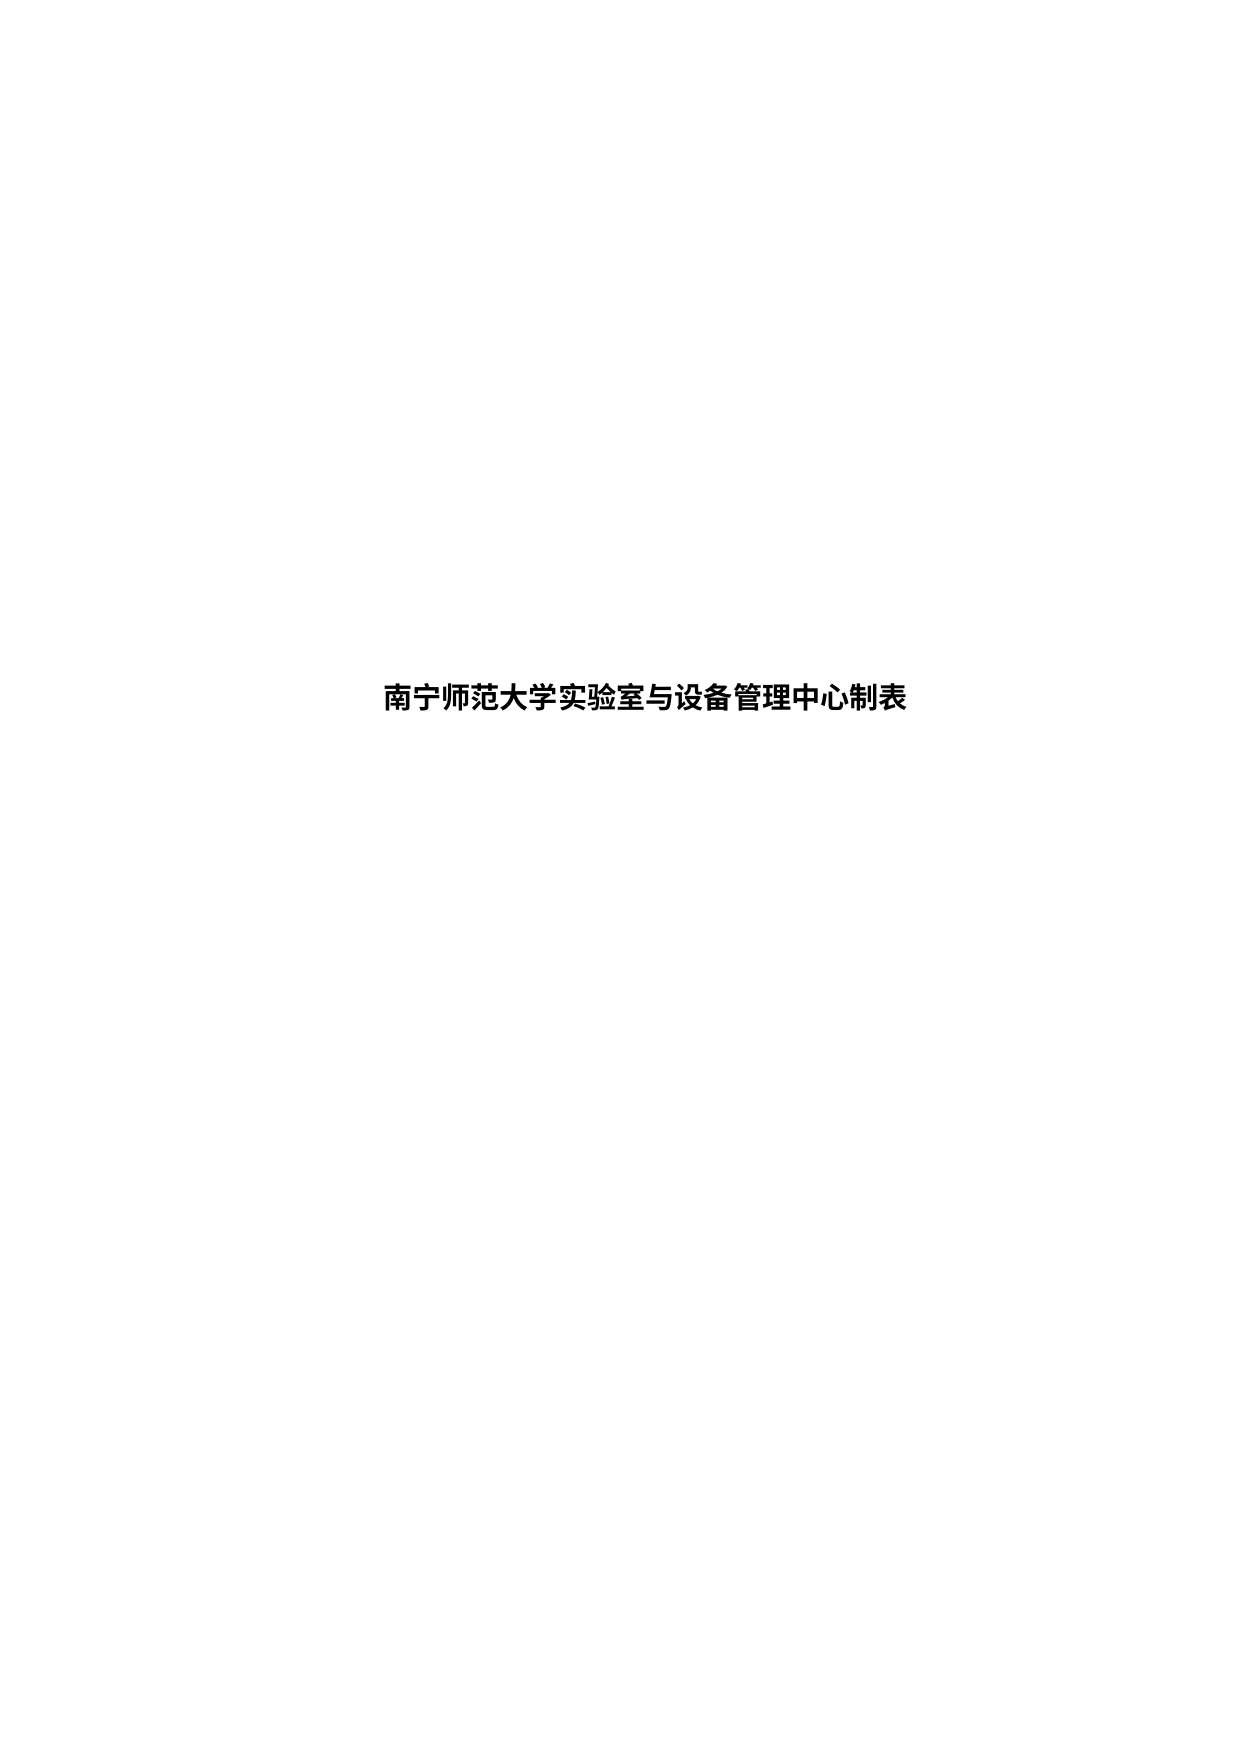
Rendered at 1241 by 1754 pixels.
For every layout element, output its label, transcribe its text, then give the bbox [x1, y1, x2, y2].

text 南宁师范大学实验室与设备管理中心制表 [174, 663, 1117, 728]
